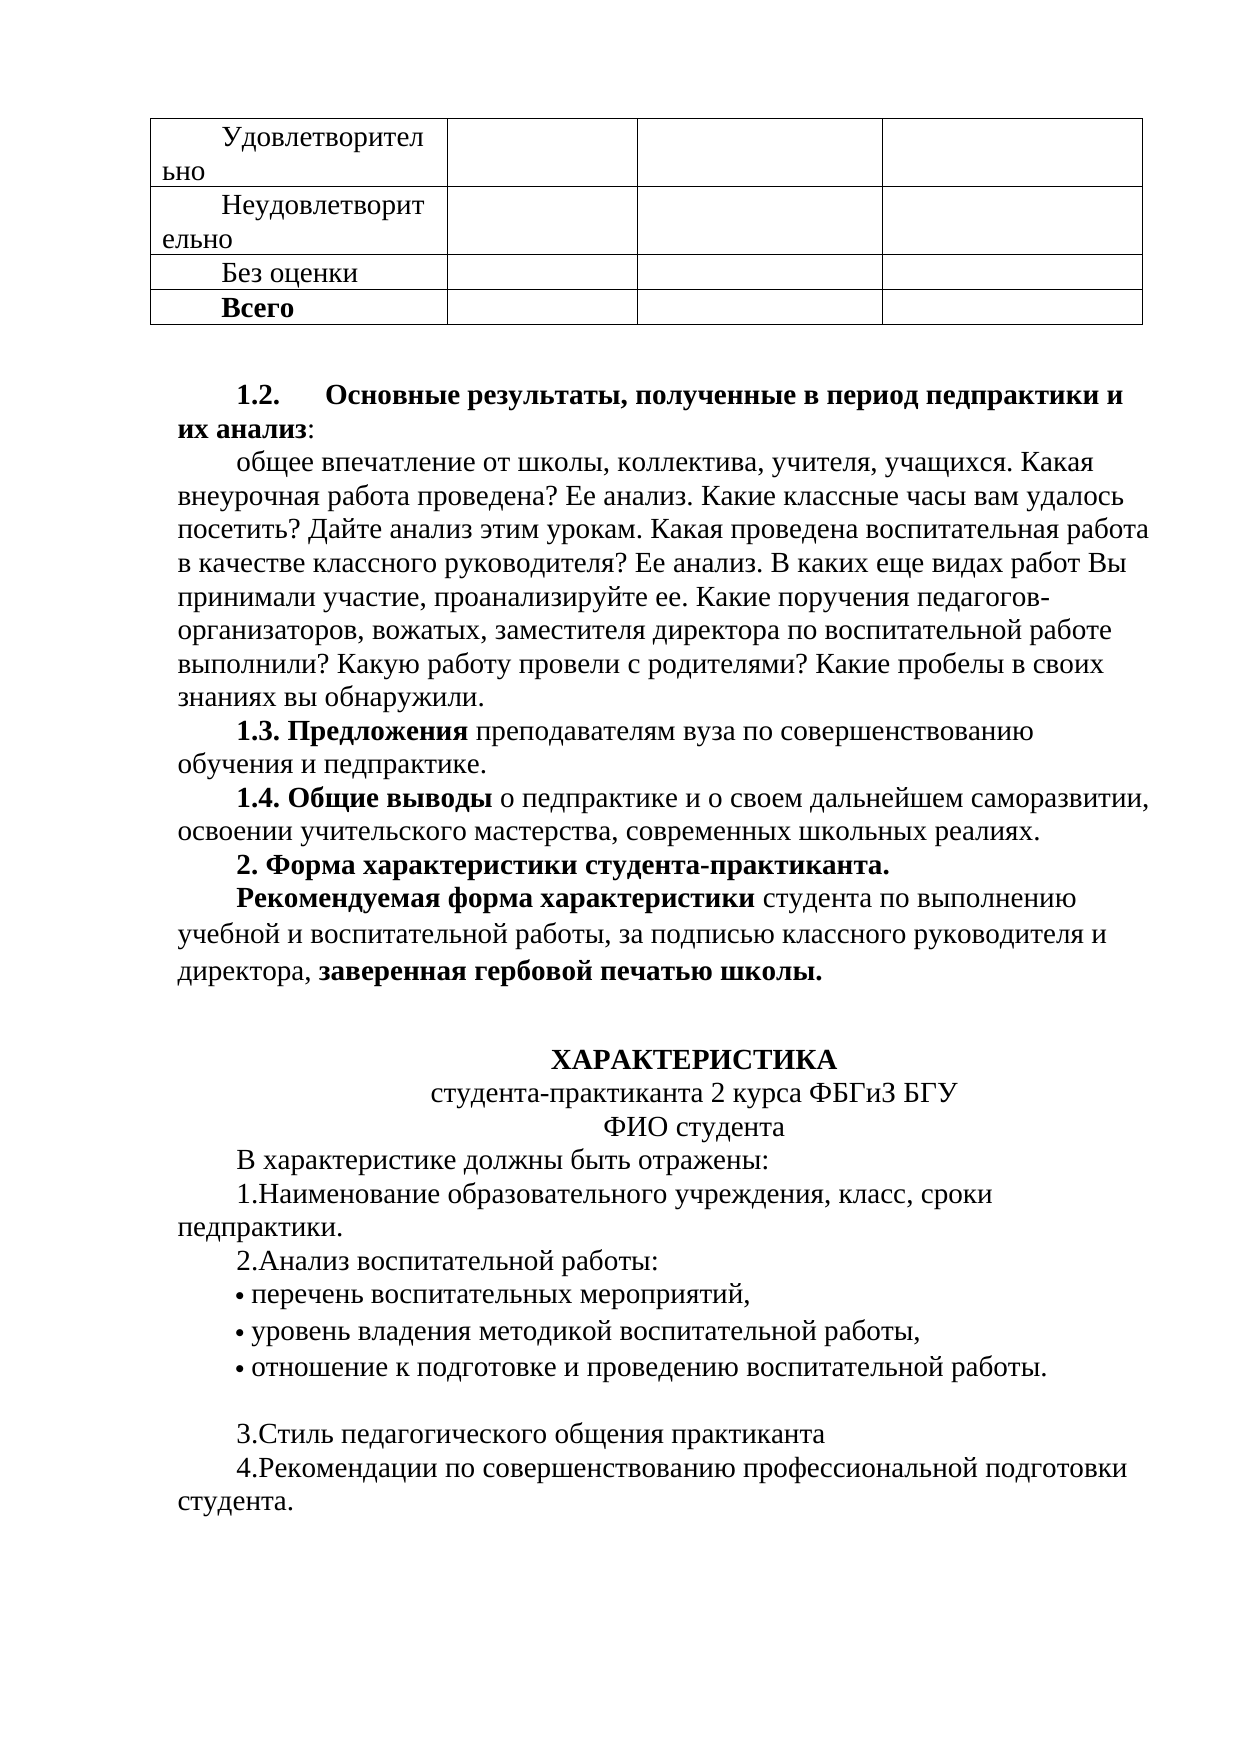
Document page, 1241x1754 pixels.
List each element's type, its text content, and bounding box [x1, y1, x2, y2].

text ХАРАКТЕРИСТИКА [177, 1042, 1152, 1075]
text 1.Наименование образовательного учреждения, класс, сроки педпрактики. [177, 1176, 1152, 1243]
table_cell [883, 119, 1142, 186]
table_cell Неудовлетворительно [151, 187, 447, 254]
text студента-практиканта 2 курса ФБГиЗ БГУ [177, 1075, 1152, 1109]
text общее впечатление от школы, коллектива, учителя, учащихся. Какая внеурочная работа проведена? Ее анализ. Какие классные часы вам удалось посетить? Дайте анализ этим урокам. Какая проведена воспитательная работа в качестве классного руководителя? Ее анализ. В каких еще видах работ Вы принимали участие, проанализируйте ее. Какие поручения педагогов-организаторов, вожатых, заместителя директора по воспитательной работе выполнили? Какую работу провели с родителями? Какие пробелы в своих знаниях вы обнаружили. [177, 444, 1152, 713]
table_cell [448, 187, 637, 254]
text 2. Форма характеристики студента-практиканта. [177, 847, 1152, 881]
table_cell [638, 119, 882, 186]
text ФИО студента [177, 1109, 1152, 1142]
table_cell [448, 255, 637, 289]
list уровень владения методикой воспитательной работы, [177, 1313, 1152, 1346]
table_cell [638, 187, 882, 254]
text В характеристике должны быть отражены: [177, 1142, 1152, 1176]
text 1.3. Предложения преподавателям вуза по совершенствованию обучения и педпрактике. [177, 713, 1152, 780]
table_cell [883, 255, 1142, 289]
table_cell [638, 290, 882, 323]
table_cell Без оценки [151, 255, 447, 289]
list Основные результаты, полученные в период педпрактики и их анализ: [177, 377, 1152, 444]
text 4.Рекомендации по совершенствованию профессиональной подготовки студента. [177, 1450, 1152, 1517]
table_cell [883, 290, 1142, 323]
text 1.4. Общие выводы о педпрактике и о своем дальнейшем саморазвитии, освоении учительского мастерства, современных школьных реалиях. [177, 780, 1152, 847]
table_cell [638, 255, 882, 289]
list отношение к подготовке и проведению воспитательной работы. [177, 1349, 1152, 1383]
table_cell Всего [151, 290, 447, 323]
table_cell [883, 187, 1142, 254]
table_cell [448, 290, 637, 323]
list перечень воспитательных мероприятий, [177, 1277, 1152, 1310]
table_cell Удовлетворительно [151, 119, 447, 186]
table_cell [448, 119, 637, 186]
text 2.Анализ воспитательной работы: [177, 1243, 1152, 1277]
list Рекомендуемая форма характеристики студента по выполнению учебной и воспитательной работы, за подписью классного руководителя и директора, заверенная гербовой печатью школы. [177, 881, 1152, 986]
text 3.Стиль педагогического общения практиканта [177, 1416, 1152, 1450]
